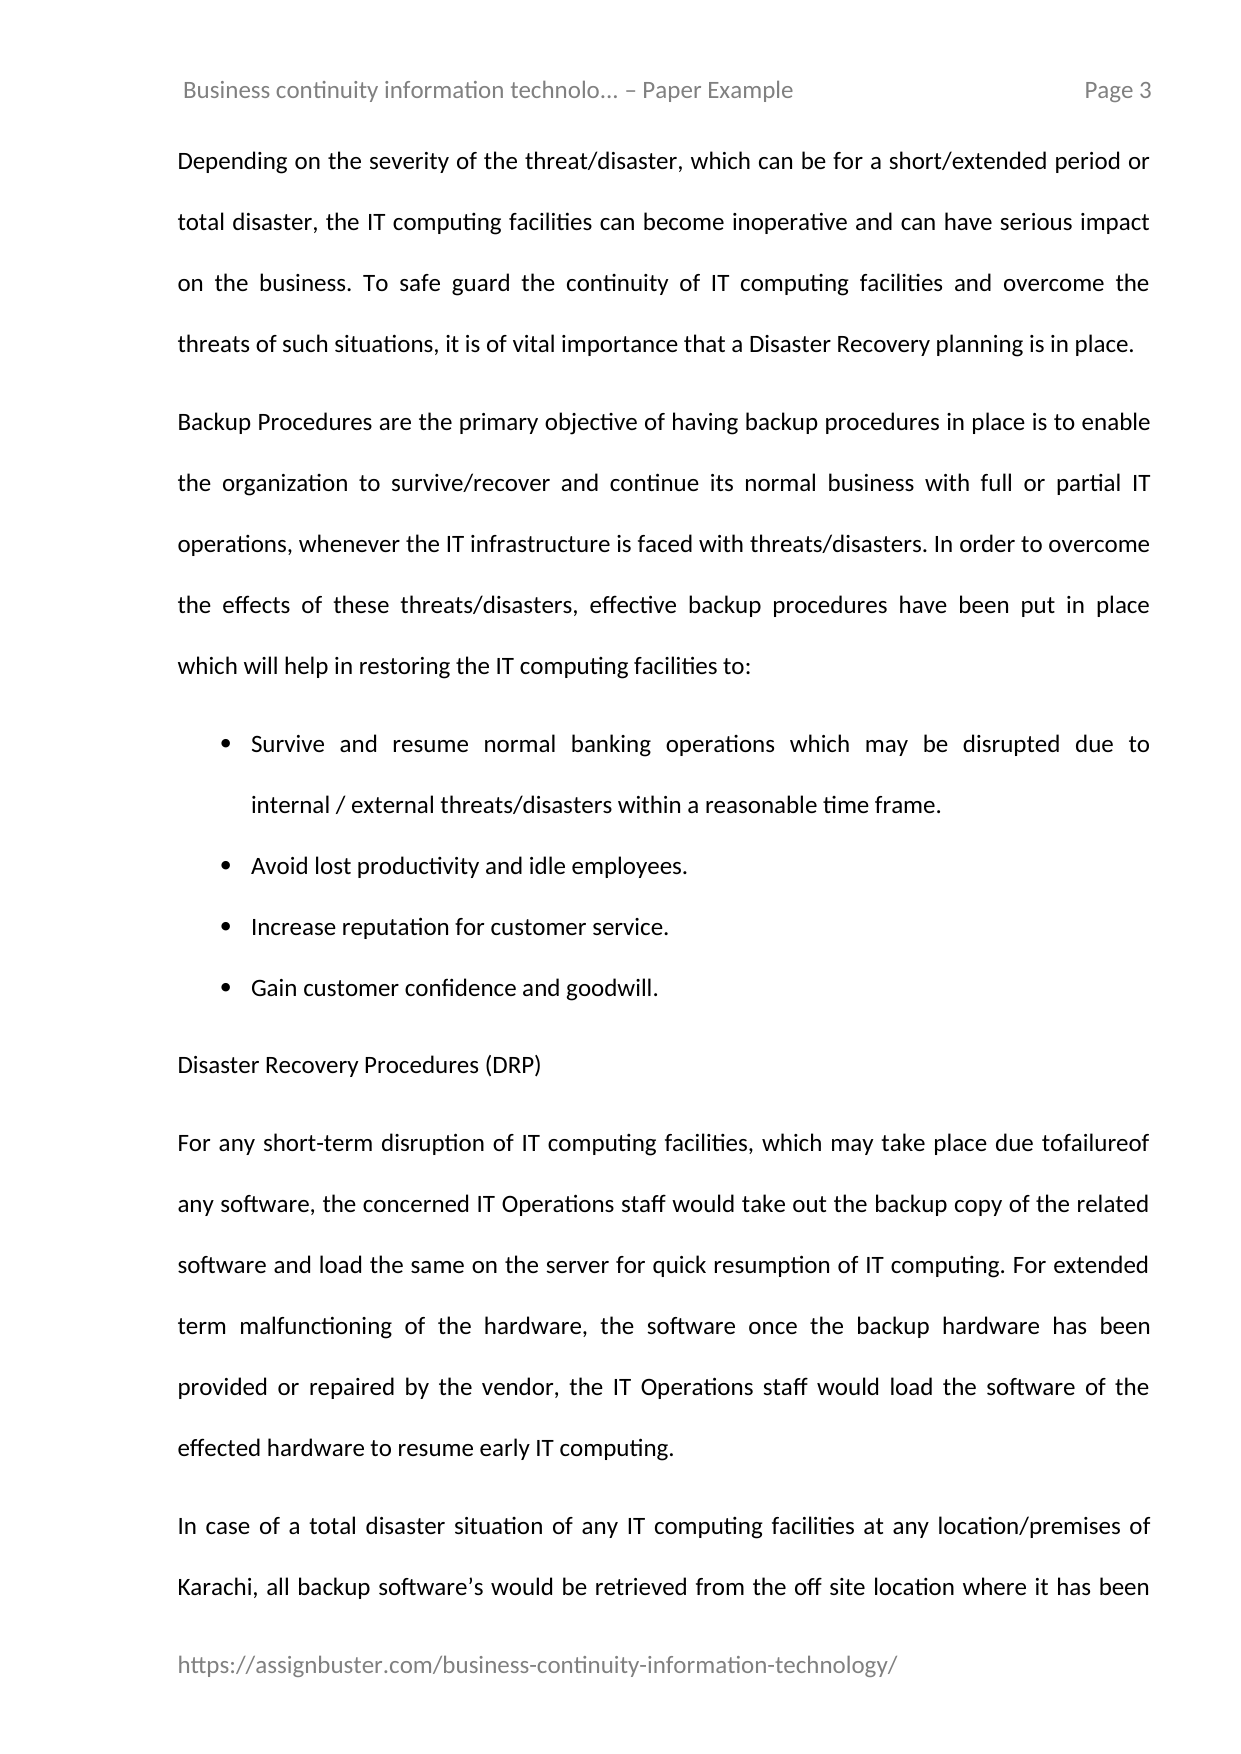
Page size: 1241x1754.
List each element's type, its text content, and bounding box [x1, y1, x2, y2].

list Gain customer confidence and goodwill. [221, 972, 1152, 1002]
text For any short-term disruption of IT computing facilities, which may take place due tofailureof any software, the concerned IT Operations staff would take out the backup copy of the related software and load the same on the server for quick resumption of IT computing. For extended term malfunctioning of the hardware, the software once the backup hardware has been provided or repaired by the vendor, the IT Operations staff would load the software of the effected hardware to resume early IT computing. [177, 1127, 1152, 1463]
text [177, 1510, 1152, 1602]
list Survive and resume normal banking operations which may be disrupted due to internal / external threats/disasters within a reasonable time frame. [221, 728, 1152, 819]
text Backup Procedures are the primary objective of having backup procedures in place is to enable the organization to survive/recover and continue its normal business with full or partial IT operations, whenever the IT infrastructure is faced with threats/disasters. In order to overcome the effects of these threats/disasters, effective backup procedures have been put in place which will help in restoring the IT computing facilities to: [177, 406, 1152, 681]
text Depending on the severity of the threat/disaster, which can be for a short/extended period or total disaster, the IT computing facilities can become inoperative and can have serious impact on the business. To safe guard the continuity of IT computing facilities and overcome the threats of such situations, it is of vital importance that a Disaster Recovery planning is in place. [177, 145, 1152, 359]
list Avoid lost productivity and idle employees. [221, 850, 1152, 880]
list Increase reputation for customer service. [221, 911, 1152, 941]
text Disaster Recovery Procedures (DRP) [177, 1049, 1152, 1080]
